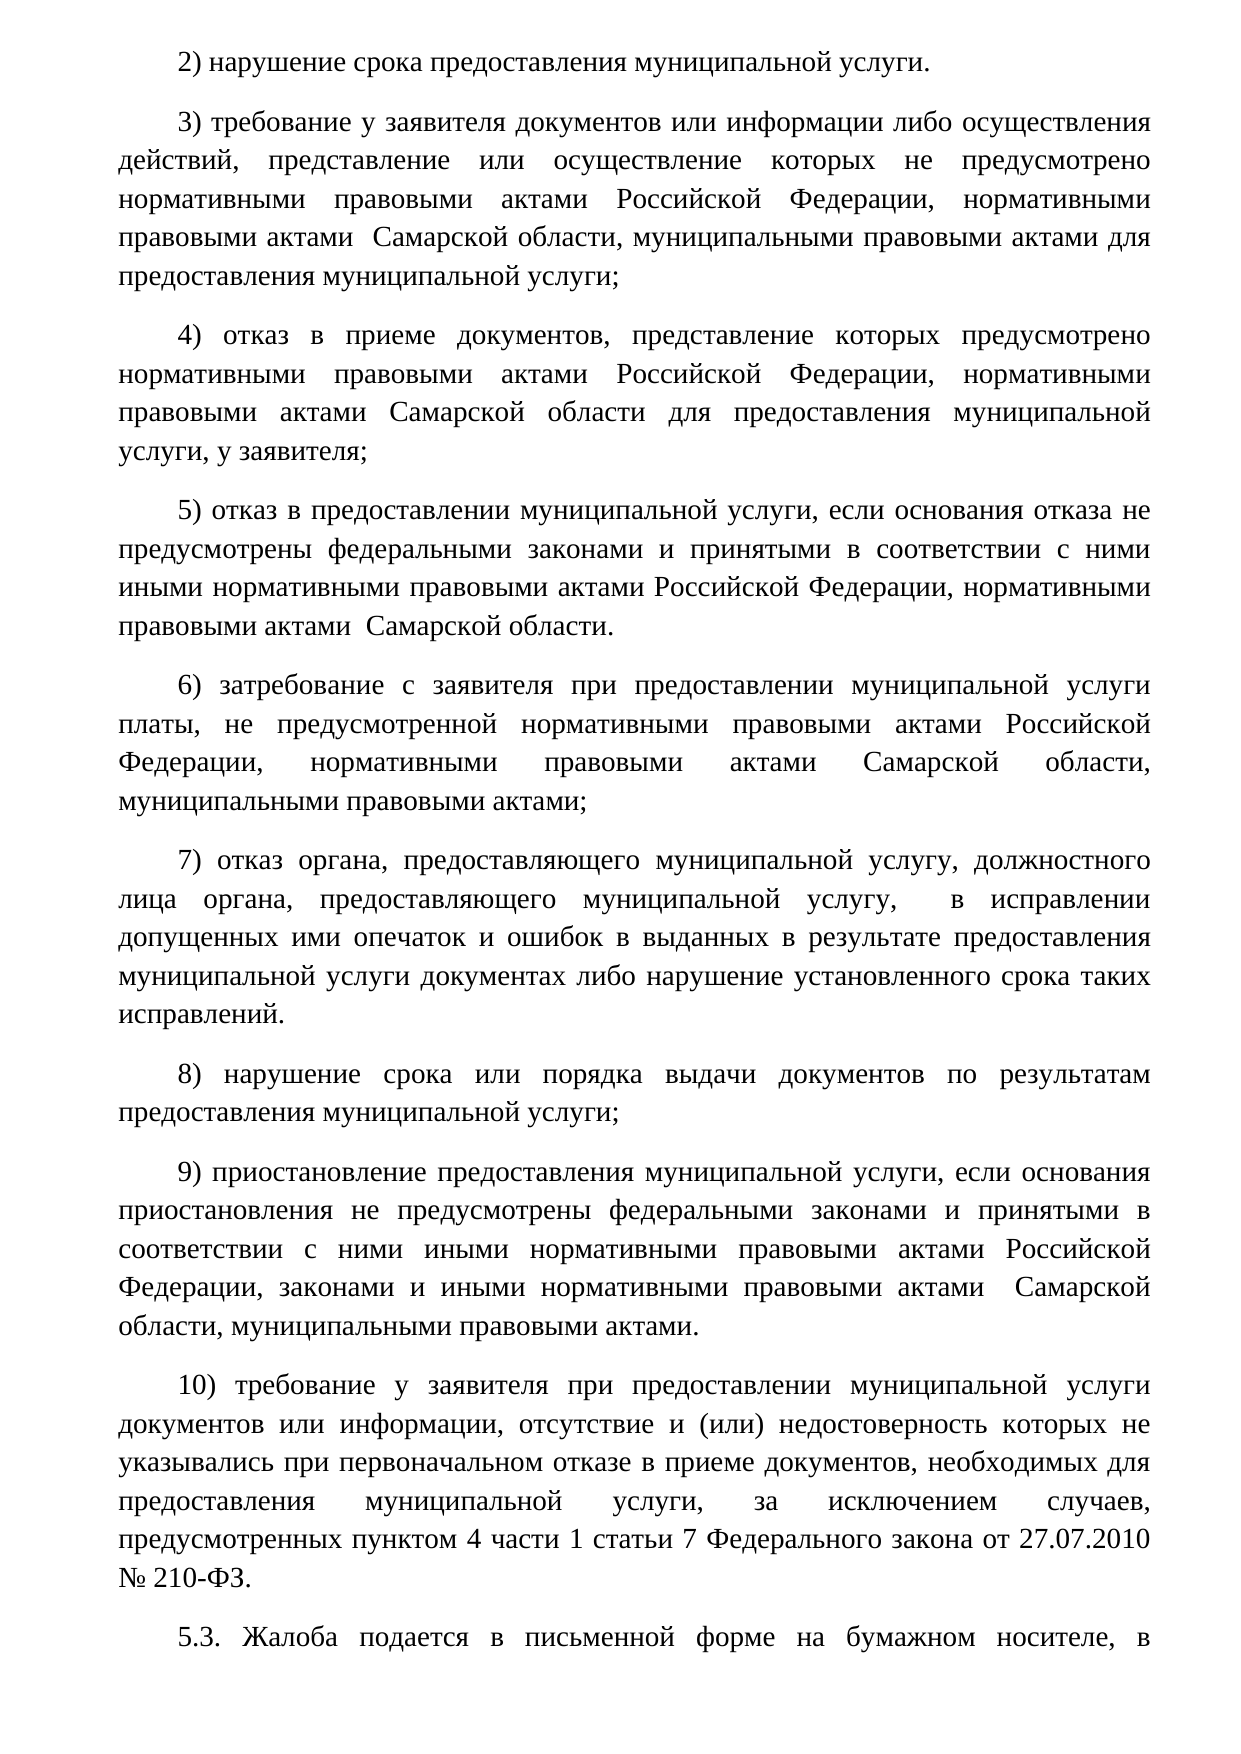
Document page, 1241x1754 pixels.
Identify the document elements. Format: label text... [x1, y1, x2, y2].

text 2) нарушение срока предоставления муниципальной услуги. [118, 44, 1152, 78]
text 4) отказ в приеме документов, представление которых предусмотрено нормативными правовыми актами Российской Федерации, нормативными правовыми актами Самарской области для предоставления муниципальной услуги, у заявителя; [118, 317, 1152, 466]
text 5) отказ в предоставлении муниципальной услуги, если основания отказа не предусмотрены федеральными законами и принятыми в соответствии с ними иными нормативными правовыми актами Российской Федерации, нормативными правовыми актами Самарской области. [118, 492, 1152, 641]
text 8) нарушение срока или порядка выдачи документов по результатам предоставления муниципальной услуги; [118, 1056, 1152, 1128]
text 7) отказ органа, предоставляющего муниципальной услугу, должностного лица органа, предоставляющего муниципальной услугу, в исправлении допущенных ими опечаток и ошибок в выданных в результате предоставления муниципальной услуги документах либо нарушение установленного срока таких исправлений. [118, 842, 1152, 1030]
text 6) затребование с заявителя при предоставлении муниципальной услуги платы, не предусмотренной нормативными правовыми актами Российской Федерации, нормативными правовыми актами Самарской области, муниципальными правовыми актами; [118, 667, 1152, 816]
text 9) приостановление предоставления муниципальной услуги, если основания приостановления не предусмотрены федеральными законами и принятыми в соответствии с ними иными нормативными правовыми актами Российской Федерации, законами и иными нормативными правовыми актами Самарской области, муниципальными правовыми актами. [118, 1154, 1152, 1341]
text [118, 1619, 1152, 1653]
text 3) требование у заявителя документов или информации либо осуществления действий, представление или осуществление которых не предусмотрено нормативными правовыми актами Российской Федерации, нормативными правовыми актами Самарской области, муниципальными правовыми актами для предоставления муниципальной услуги; [118, 104, 1152, 291]
text 10) требование у заявителя при предоставлении муниципальной услуги документов или информации, отсутствие и (или) недостоверность которых не указывались при первоначальном отказе в приеме документов, необходимых для предоставления муниципальной услуги, за исключением случаев, предусмотренных пунктом 4 части 1 статьи 7 Федерального закона от 27.07.2010 № 210-ФЗ. [118, 1367, 1152, 1593]
